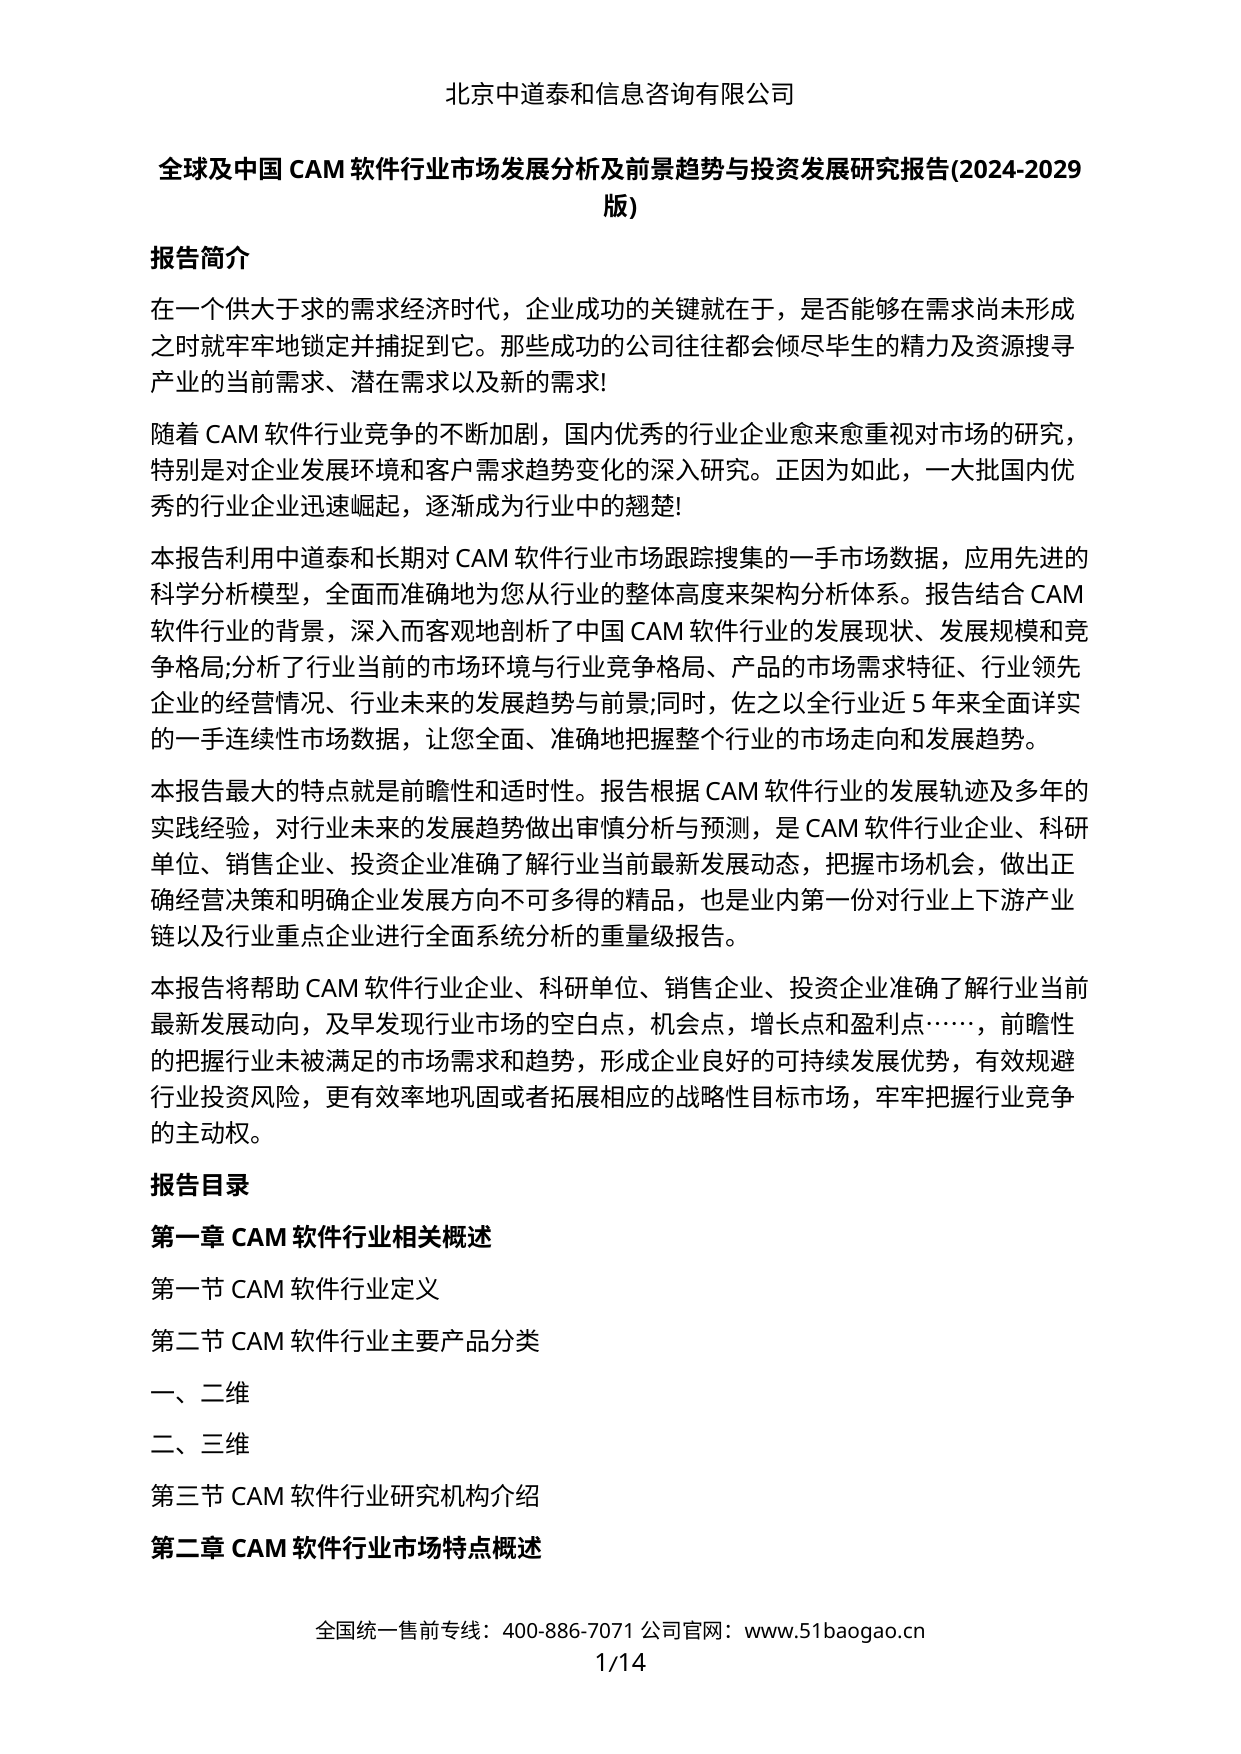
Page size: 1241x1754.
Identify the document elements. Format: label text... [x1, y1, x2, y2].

text 第三节 CAM软件行业研究机构介绍 [150, 1477, 1090, 1513]
text 第二章 CAM软件行业市场特点概述 [150, 1529, 1090, 1565]
text 本报告最大的特点就是前瞻性和适时性。报告根据CAM软件行业的发展轨迹及多年的实践经验，对行业未来的发展趋势做出审慎分析与预测，是CAM软件行业企业、科研单位、销售企业、投资企业准确了解行业当前最新发展动态，把握市场机会，做出正确经营决策和明确企业发展方向不可多得的精品，也是业内第一份对行业上下游产业链以及行业重点企业进行全面系统分析的重量级报告。 [150, 772, 1090, 953]
text 本报告利用中道泰和长期对CAM软件行业市场跟踪搜集的一手市场数据，应用先进的科学分析模型，全面而准确地为您从行业的整体高度来架构分析体系。报告结合CAM软件行业的背景，深入而客观地剖析了中国CAM软件行业的发展现状、发展规模和竞争格局;分析了行业当前的市场环境与行业竞争格局、产品的市场需求特征、行业领先企业的经营情况、行业未来的发展趋势与前景;同时，佐之以全行业近5年来全面详实的一手连续性市场数据，让您全面、准确地把握整个行业的市场走向和发展趋势。 [150, 539, 1090, 756]
text 随着CAM软件行业竞争的不断加剧，国内优秀的行业企业愈来愈重视对市场的研究，特别是对企业发展环境和客户需求趋势变化的深入研究。正因为如此，一大批国内优秀的行业企业迅速崛起，逐渐成为行业中的翘楚! [150, 414, 1090, 523]
text 第一节 CAM软件行业定义 [150, 1269, 1090, 1306]
text 一、二维 [150, 1373, 1090, 1409]
text 二、三维 [150, 1425, 1090, 1461]
text 报告目录 [150, 1166, 1090, 1202]
text 第一章 CAM软件行业相关概述 [150, 1217, 1090, 1254]
text 报告简介 [150, 238, 1090, 274]
text 第二节 CAM软件行业主要产品分类 [150, 1321, 1090, 1357]
text 全球及中国CAM软件行业市场发展分析及前景趋势与投资发展研究报告(2024-2029版) [150, 150, 1090, 222]
text 本报告将帮助CAM软件行业企业、科研单位、销售企业、投资企业准确了解行业当前最新发展动向，及早发现行业市场的空白点，机会点，增长点和盈利点……，前瞻性的把握行业未被满足的市场需求和趋势，形成企业良好的可持续发展优势，有效规避行业投资风险，更有效率地巩固或者拓展相应的战略性目标市场，牢牢把握行业竞争的主动权。 [150, 969, 1090, 1150]
text 在一个供大于求的需求经济时代，企业成功的关键就在于，是否能够在需求尚未形成之时就牢牢地锁定并捕捉到它。那些成功的公司往往都会倾尽毕生的精力及资源搜寻产业的当前需求、潜在需求以及新的需求! [150, 290, 1090, 399]
